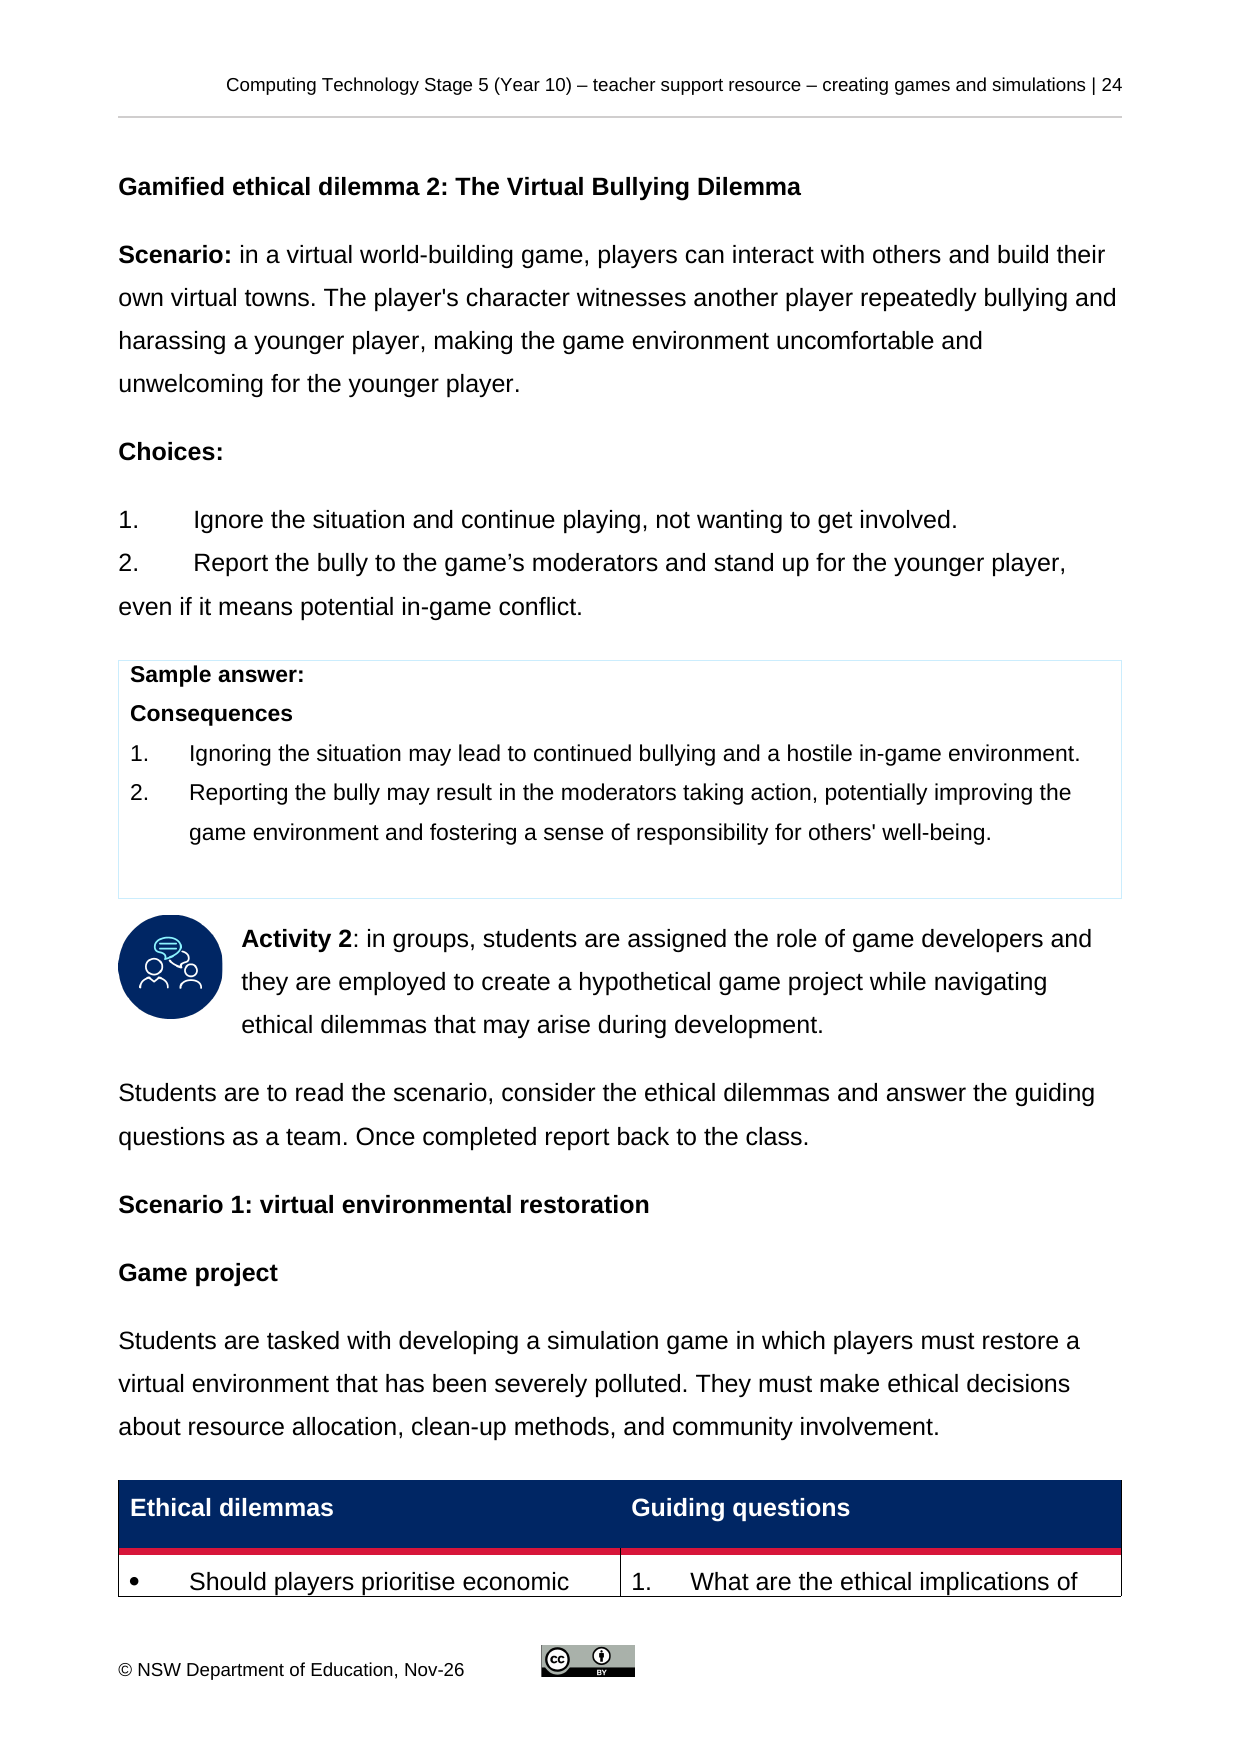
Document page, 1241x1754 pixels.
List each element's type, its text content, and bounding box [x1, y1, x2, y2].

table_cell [119, 1555, 620, 1596]
table_header Guiding questions [620, 1480, 1121, 1548]
text Scenario: in a virtual world-building game, players can interact with others and build their own virtual towns. The player's character witnesses another player repeatedly bullying and harassing a younger player, making the game environment uncomfortable and unwelcoming for the younger player. [118, 240, 1122, 398]
table_header Sample answer: Consequences Ignoring the situation may lead to continued bullying and a hostile in-game environment. Reporting the bully may result in the moderators taking action, potentially improving the game environment and fostering a sense of responsibility for others' well-being. [119, 661, 1121, 898]
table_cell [621, 1555, 1121, 1596]
picture [541, 1645, 635, 1677]
list Report the bully to the game’s moderators and stand up for the younger player, even if it means potential in-game conflict. [118, 548, 1122, 620]
text Choices: [118, 437, 1122, 466]
list Ignore the situation and continue playing, not wanting to get involved. [118, 505, 1122, 534]
text Game project [118, 1258, 1122, 1286]
text Students are to read the scenario, consider the ethical dilemmas and answer the guiding questions as a team. Once completed report back to the class. [118, 1078, 1122, 1150]
picture [118, 915, 223, 1019]
text Scenario 1: virtual environmental restoration [118, 1189, 1122, 1218]
text Students are tasked with developing a simulation game in which players must restore a virtual environment that has been severely polluted. They must make ethical decisions about resource allocation, clean-up methods, and community involvement. [118, 1326, 1122, 1441]
text Activity 2: in groups, students are assigned the role of game developers and they are employed to create a hypothetical game project while navigating ethical dilemmas that may arise during development. [118, 924, 1122, 1039]
text Gamified ethical dilemma 2: The Virtual Bullying Dilemma [118, 172, 1122, 200]
table_header Ethical dilemmas [119, 1480, 620, 1548]
